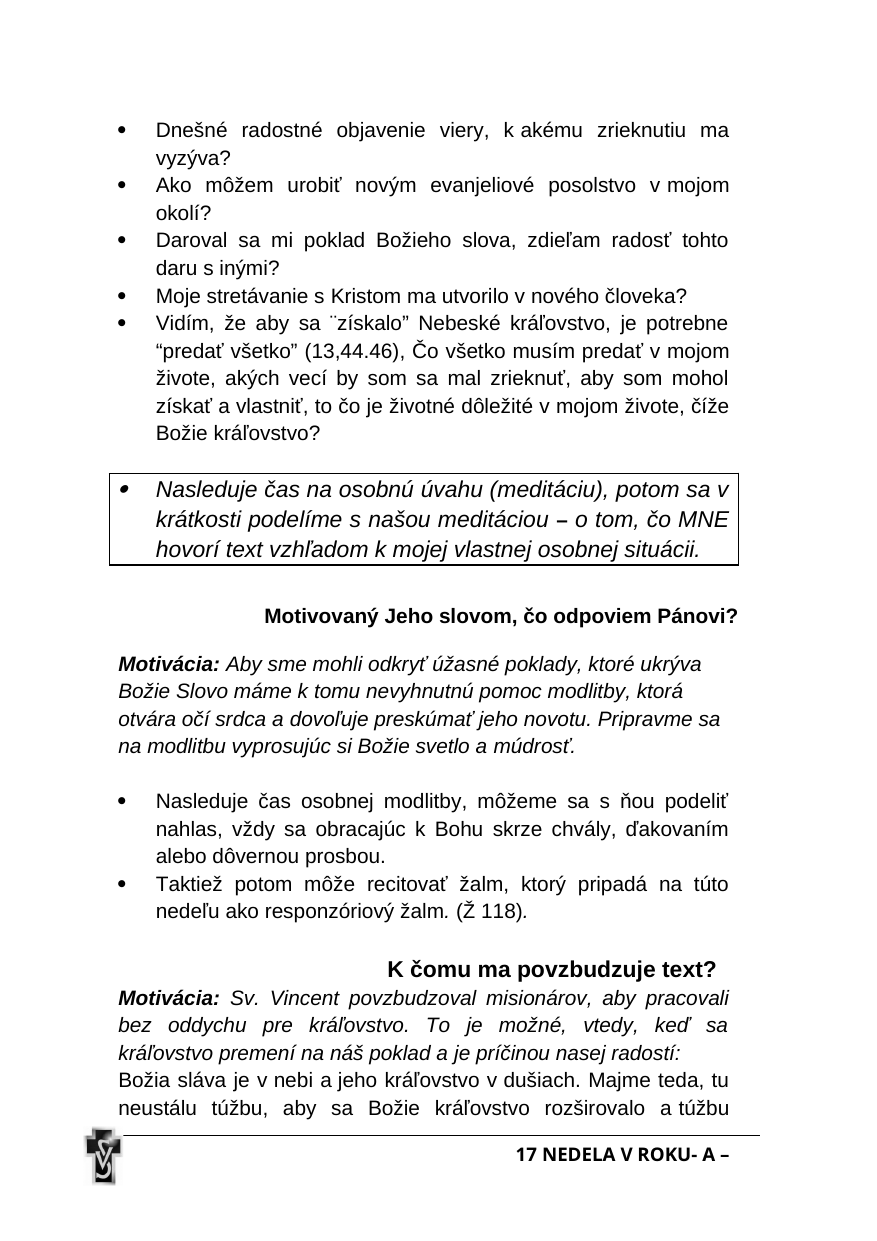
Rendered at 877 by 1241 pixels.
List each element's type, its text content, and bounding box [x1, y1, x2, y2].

text Motivácia: Sv. Vincent povzbudzoval misionárov, aby pracovali bez oddychu pre kráľovstvo. To je možné, vtedy, keď sa kráľovstvo premení na náš poklad a je príčinou nasej radostí: [118, 953, 729, 1065]
list Moje stretávanie s Kristom ma utvorilo v nového človeka? [118, 283, 729, 307]
list Daroval sa mi poklad Božieho slova, zdieľam radosť tohto daru s inými? [118, 228, 729, 280]
list Nasleduje čas na osobnú úvahu (meditáciu), potom sa v krátkosti podelíme s našou meditáciou – o tom, čo MNE hovorí text vzhľadom k mojej vlastnej osobnej situácii. [110, 474, 738, 564]
text Motivácia: Aby sme mohli odkryť úžasné poklady, ktoré ukrýva Božie Slovo máme k tomu nevyhnutnú pomoc modlitby, ktorá otvára očí srdca a dovoľuje preskúmať jeho novotu. Pripravme sa na modlitbu vyprosujúc si Božie svetlo a múdrosť. [118, 652, 729, 758]
list Taktiež potom môže recitovať žalm, ktorý pripadá na túto nedeľu ako responzóriový žalm. (Ž 118). [118, 872, 729, 925]
list Dnešné radostné objavenie viery, k akému zrieknutiu ma vyzýva? [118, 118, 729, 170]
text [118, 1068, 729, 1120]
list Ako môžem urobiť novým evanjeliové posolstvo v mojom okolí? [118, 173, 729, 225]
list Nasleduje čas osobnej modlitby, môžeme sa s ňou podeliť nahlas, vždy sa obracajúc k Bohu skrze chvály, ďakovaním alebo dôvernou prosbou. [118, 789, 729, 868]
list Vidím, že aby sa ¨získalo” Nebeské kráľovstvo, je potrebne “predať všetko” (13,44.46), Čo všetko musím predať v mojom živote, akých vecí by som sa mal zrieknuť, aby som mohol získať a vlastniť, to čo je životné dôležité v mojom živote, číže Božie kráľovstvo? [118, 311, 729, 445]
